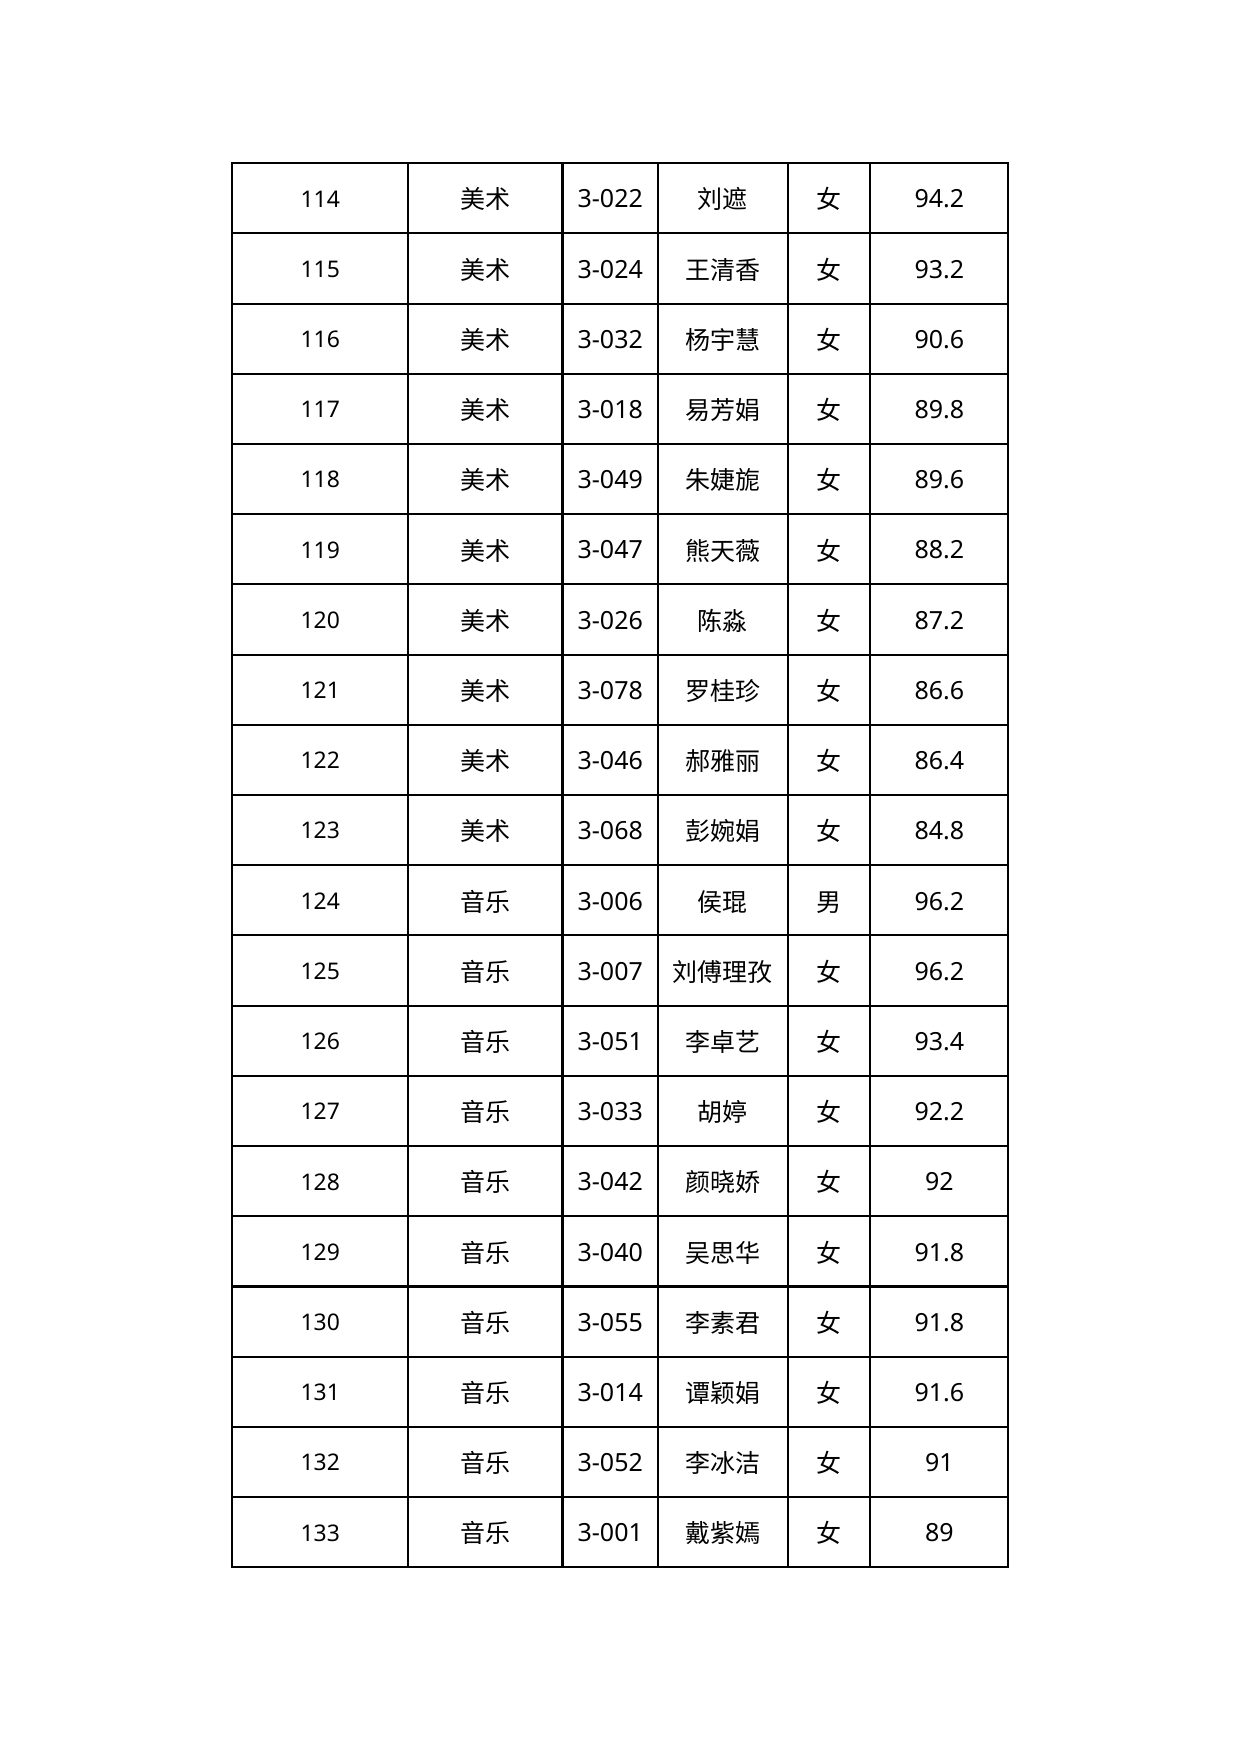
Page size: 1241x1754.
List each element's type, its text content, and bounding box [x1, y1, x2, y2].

table_cell 女 [789, 305, 869, 373]
table_cell 女 [789, 1077, 869, 1145]
table_cell 女 [789, 1217, 869, 1285]
table_cell 李卓艺 [659, 1007, 787, 1075]
table_cell 89 [871, 1498, 1007, 1566]
table_cell 3-047 [564, 515, 657, 583]
table_cell 132 [233, 1428, 407, 1496]
table_cell 3-024 [564, 234, 657, 302]
table_cell 130 [233, 1288, 407, 1356]
table_cell 87.2 [871, 585, 1007, 653]
table_cell 颜晓娇 [659, 1147, 787, 1215]
table_cell 刘遮 [659, 164, 787, 232]
table_cell 音乐 [409, 1358, 561, 1426]
table_cell 谭颖娟 [659, 1358, 787, 1426]
table_cell 3-078 [564, 656, 657, 724]
table_cell 侯琨 [659, 866, 787, 934]
table_cell 音乐 [409, 1428, 561, 1496]
table_cell 92 [871, 1147, 1007, 1215]
table_cell 美术 [409, 234, 561, 302]
table_cell 女 [789, 1147, 869, 1215]
table_cell 93.2 [871, 234, 1007, 302]
table_cell 音乐 [409, 1288, 561, 1356]
table_cell 120 [233, 585, 407, 653]
table_cell 3-032 [564, 305, 657, 373]
table_cell 音乐 [409, 1077, 561, 1145]
table_cell 美术 [409, 585, 561, 653]
table_cell 84.8 [871, 796, 1007, 864]
table_cell 94.2 [871, 164, 1007, 232]
table_cell 86.6 [871, 656, 1007, 724]
table_cell 美术 [409, 375, 561, 443]
table_cell 美术 [409, 445, 561, 513]
table_cell 121 [233, 656, 407, 724]
table_cell 音乐 [409, 1217, 561, 1285]
table_cell 彭婉娟 [659, 796, 787, 864]
table_cell 女 [789, 936, 869, 1004]
table_cell 127 [233, 1077, 407, 1145]
table_cell 美术 [409, 726, 561, 794]
table_cell 96.2 [871, 866, 1007, 934]
table_cell 115 [233, 234, 407, 302]
table_cell 朱婕旎 [659, 445, 787, 513]
table_cell 92.2 [871, 1077, 1007, 1145]
table_cell 音乐 [409, 1007, 561, 1075]
table_cell 郝雅丽 [659, 726, 787, 794]
table_cell 女 [789, 1288, 869, 1356]
table_cell 122 [233, 726, 407, 794]
table_cell 易芳娟 [659, 375, 787, 443]
table_cell 3-040 [564, 1217, 657, 1285]
table_cell 美术 [409, 796, 561, 864]
table_cell 90.6 [871, 305, 1007, 373]
table_cell 91.6 [871, 1358, 1007, 1426]
table_cell 女 [789, 445, 869, 513]
table_cell 李冰洁 [659, 1428, 787, 1496]
table_cell 音乐 [409, 1498, 561, 1566]
table_cell 133 [233, 1498, 407, 1566]
table_cell 胡婷 [659, 1077, 787, 1145]
table_cell 3-018 [564, 375, 657, 443]
table_cell 3-055 [564, 1288, 657, 1356]
table_cell 王清香 [659, 234, 787, 302]
table_cell 91.8 [871, 1217, 1007, 1285]
table_cell 女 [789, 585, 869, 653]
table_cell 女 [789, 515, 869, 583]
table_cell 吴思华 [659, 1217, 787, 1285]
table_cell 126 [233, 1007, 407, 1075]
table_cell 3-052 [564, 1428, 657, 1496]
table_cell 杨宇慧 [659, 305, 787, 373]
table_cell 戴紫嫣 [659, 1498, 787, 1566]
table_cell 91 [871, 1428, 1007, 1496]
table_cell 女 [789, 234, 869, 302]
table_cell 美术 [409, 164, 561, 232]
table_cell 96.2 [871, 936, 1007, 1004]
table_cell 熊天薇 [659, 515, 787, 583]
table_cell 女 [789, 726, 869, 794]
table_cell 119 [233, 515, 407, 583]
table_cell 女 [789, 1428, 869, 1496]
table_cell 114 [233, 164, 407, 232]
table_cell 88.2 [871, 515, 1007, 583]
table_cell 123 [233, 796, 407, 864]
table_cell 3-001 [564, 1498, 657, 1566]
table_cell 3-042 [564, 1147, 657, 1215]
table_cell 女 [789, 796, 869, 864]
table_cell 3-022 [564, 164, 657, 232]
table_cell 女 [789, 1498, 869, 1566]
table_cell 音乐 [409, 866, 561, 934]
table_cell 86.4 [871, 726, 1007, 794]
table_cell 美术 [409, 515, 561, 583]
table_cell 89.8 [871, 375, 1007, 443]
table_cell 129 [233, 1217, 407, 1285]
table_cell 125 [233, 936, 407, 1004]
table_cell 刘傅理孜 [659, 936, 787, 1004]
table_cell 3-049 [564, 445, 657, 513]
table_cell 118 [233, 445, 407, 513]
table_cell 女 [789, 1358, 869, 1426]
table_cell 3-007 [564, 936, 657, 1004]
table_cell 116 [233, 305, 407, 373]
table_cell 131 [233, 1358, 407, 1426]
table_cell 李素君 [659, 1288, 787, 1356]
table_cell 3-068 [564, 796, 657, 864]
table_cell 男 [789, 866, 869, 934]
table_cell 3-051 [564, 1007, 657, 1075]
table_cell 3-033 [564, 1077, 657, 1145]
table_cell 124 [233, 866, 407, 934]
table_cell 罗桂珍 [659, 656, 787, 724]
table_cell 陈淼 [659, 585, 787, 653]
table_cell 音乐 [409, 936, 561, 1004]
table_cell 128 [233, 1147, 407, 1215]
table_cell 美术 [409, 305, 561, 373]
table_cell 117 [233, 375, 407, 443]
table_cell 女 [789, 656, 869, 724]
table_cell 女 [789, 164, 869, 232]
table_cell 3-046 [564, 726, 657, 794]
table_cell 美术 [409, 656, 561, 724]
table_cell 女 [789, 375, 869, 443]
table_cell 3-026 [564, 585, 657, 653]
table_cell 93.4 [871, 1007, 1007, 1075]
table_cell 3-006 [564, 866, 657, 934]
table_cell 音乐 [409, 1147, 561, 1215]
table_cell 89.6 [871, 445, 1007, 513]
table_cell 3-014 [564, 1358, 657, 1426]
table_cell 91.8 [871, 1288, 1007, 1356]
table_cell 女 [789, 1007, 869, 1075]
